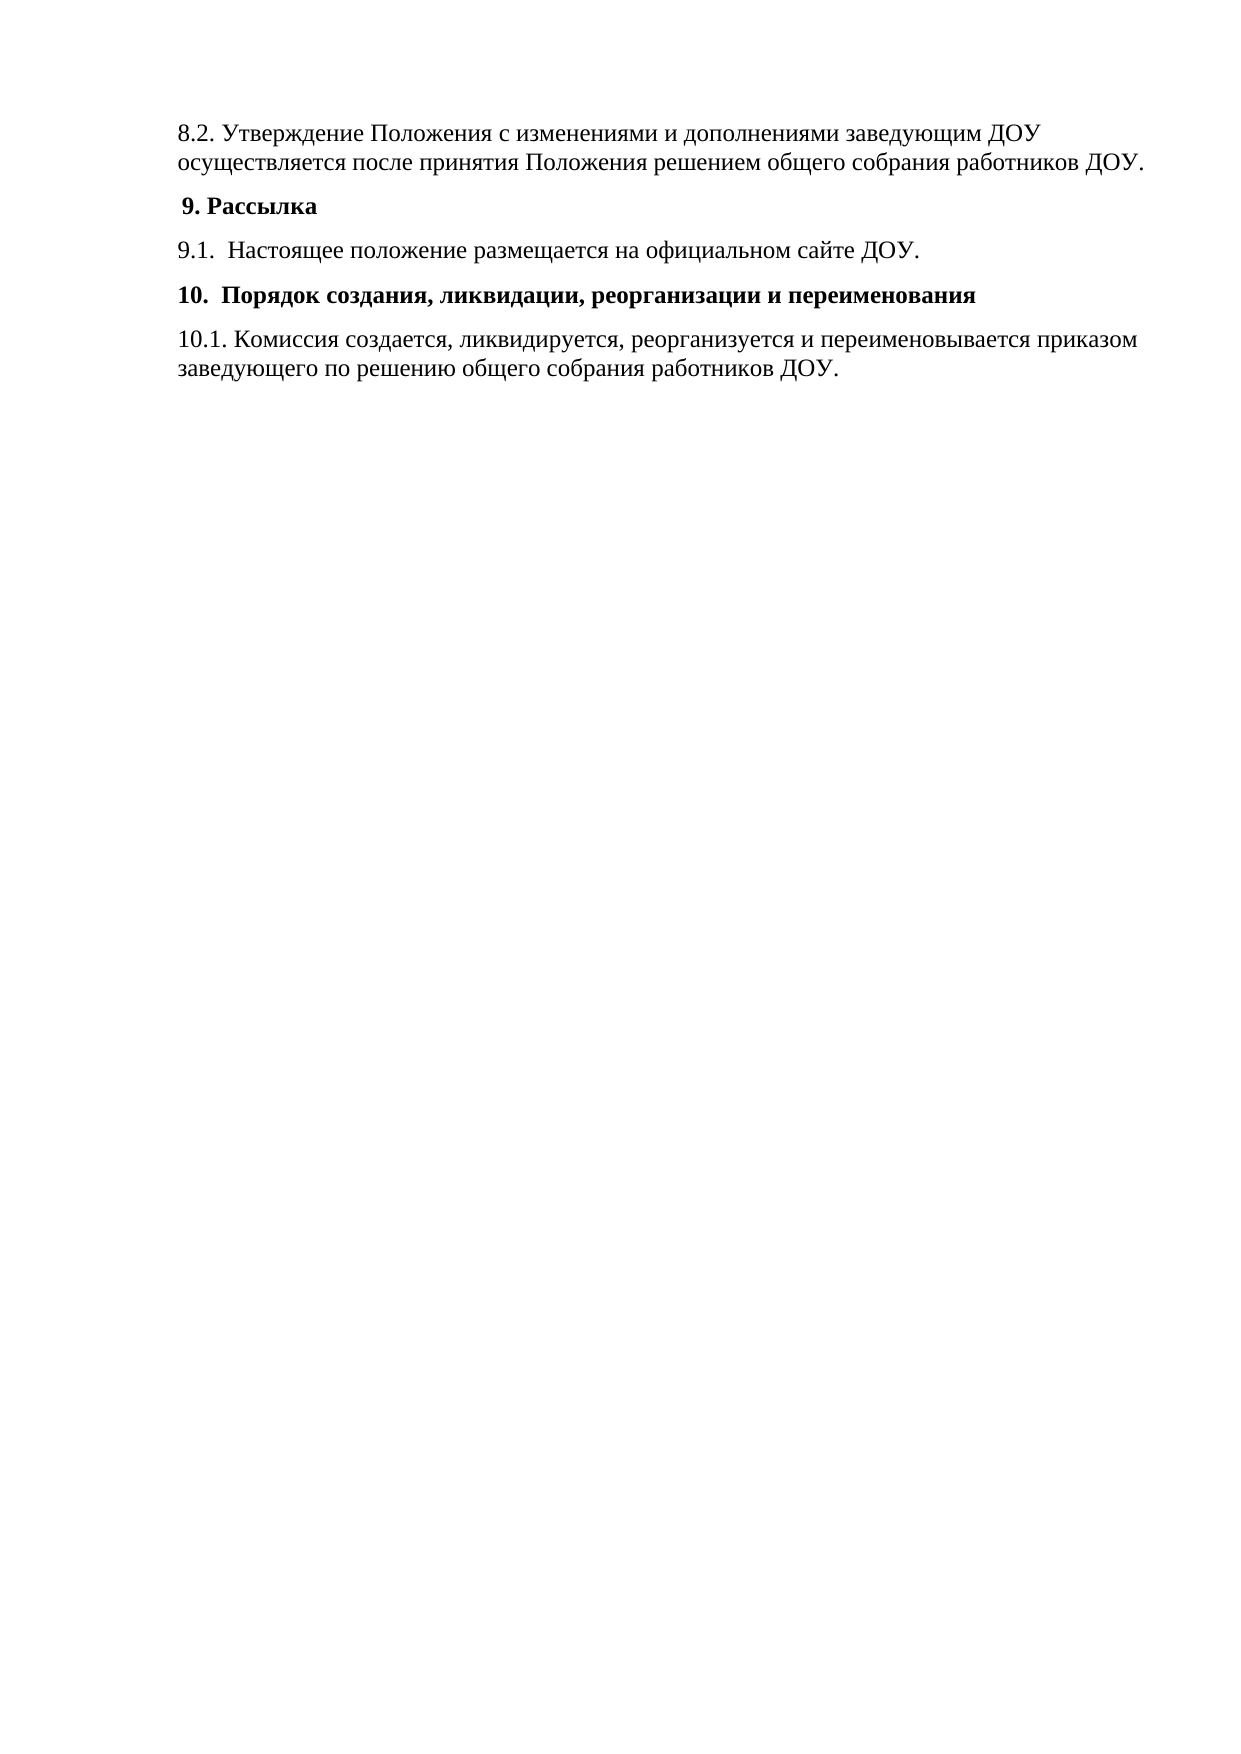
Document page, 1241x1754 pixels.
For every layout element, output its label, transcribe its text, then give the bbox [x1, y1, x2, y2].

text 9.1. Настоящее положение размещается на официальном сайте ДОУ. [177, 236, 1152, 264]
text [177, 118, 1152, 176]
text 9. Рассылка [182, 191, 1152, 220]
text 10.1. Комиссия создается, ликвидируется, реорганизуется и переименовывается приказом заведующего по решению общего собрания работников ДОУ. [177, 324, 1152, 382]
text 10. Порядок создания, ликвидации, реорганизации и переименования [177, 280, 1152, 309]
